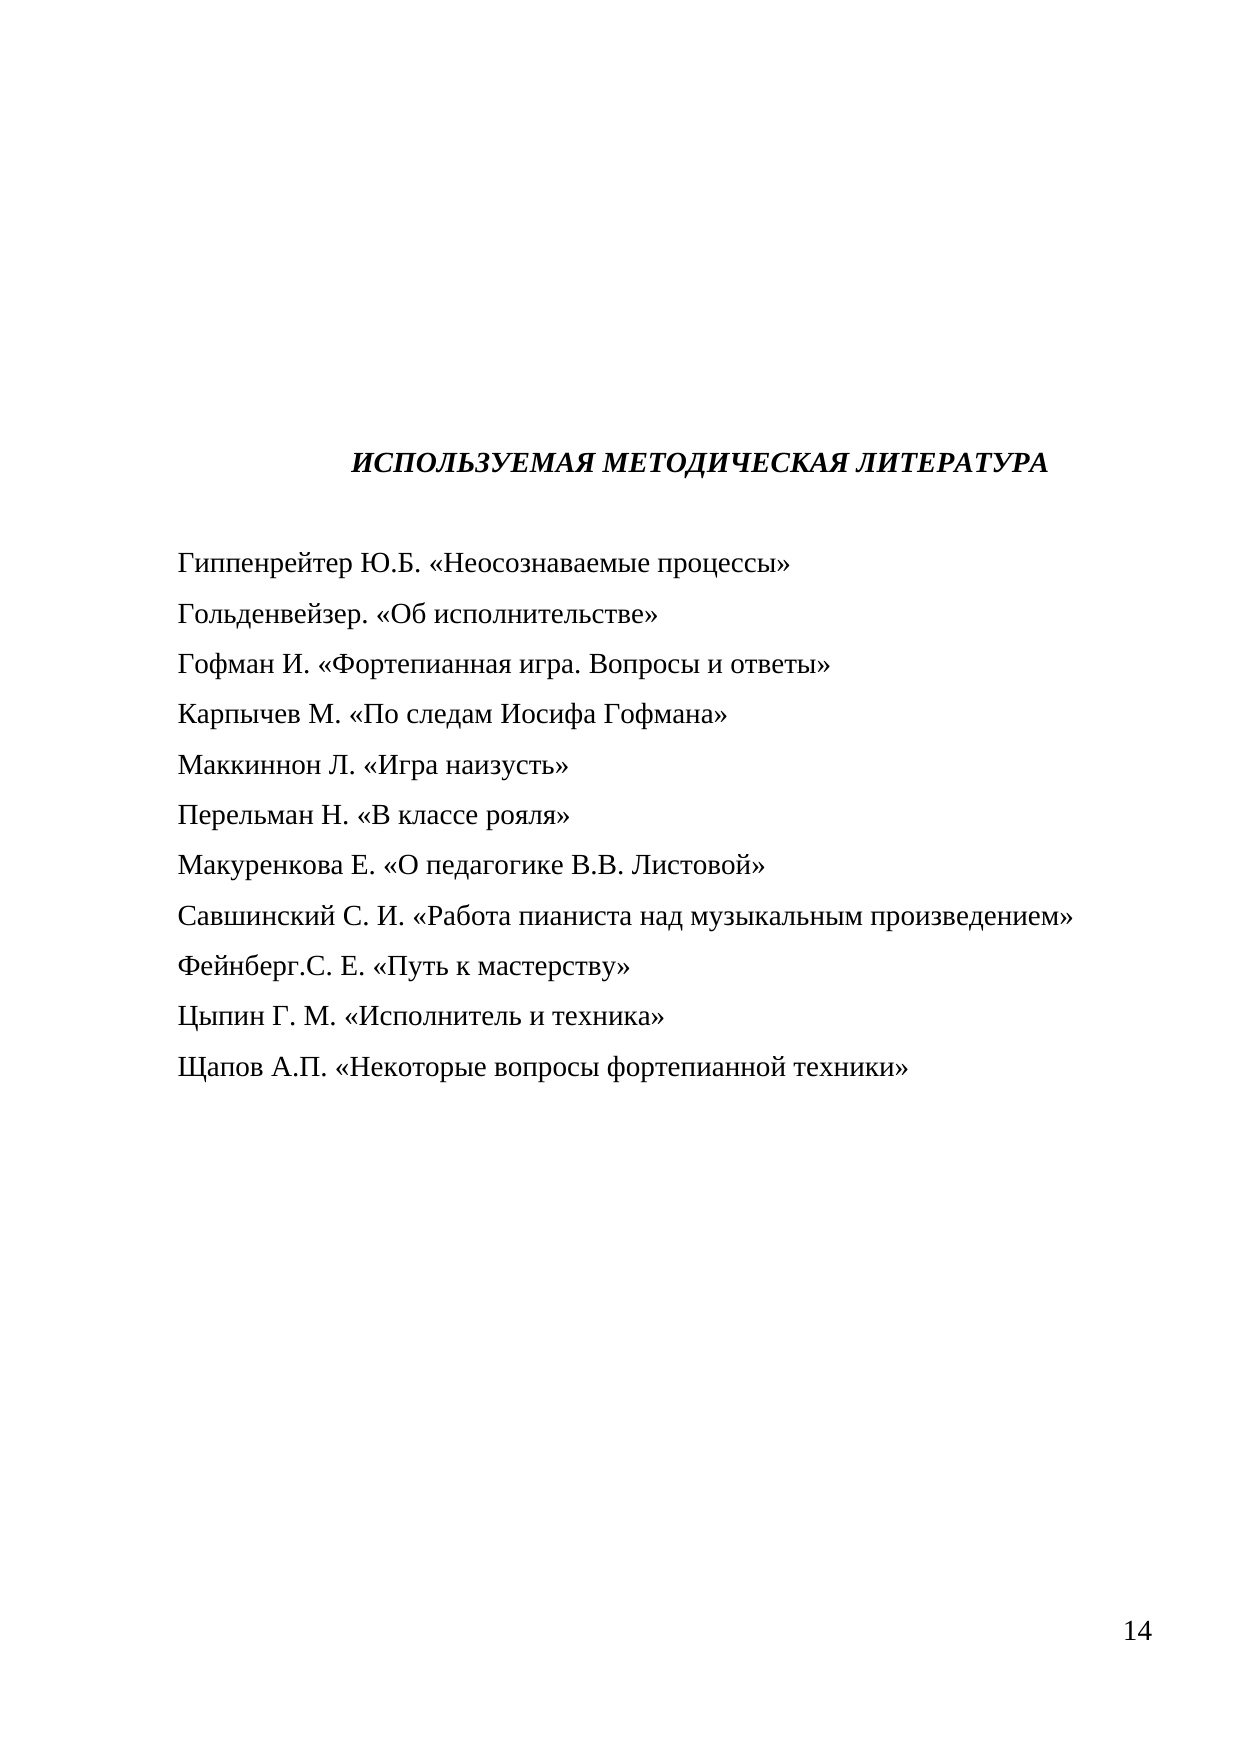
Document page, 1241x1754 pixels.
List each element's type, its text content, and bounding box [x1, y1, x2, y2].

subtitle ИСПОЛЬЗУЕМАЯ МЕТОДИЧЕСКАЯ ЛИТЕРАТУРА [177, 445, 1152, 478]
text Гиппенрейтер Ю.Б. «Неосознаваемые процессы» Гольденвейзер. «Об исполнительстве» Гофман И. «Фортепианная игра. Вопросы и ответы» Карпычев М. «По следам Иосифа Гофмана» Маккиннон Л. «Игра наизусть» Перельман Н. «В классе рояля» Макуренкова Е. «О педагогике В.В. Листовой» Савшинский С. И. «Работа пианиста над музыкальным произведением» Фейнберг.С. Е. «Путь к мастерству» Цыпин Г. М. «Исполнитель и техника» Щапов А.П. «Некоторые вопросы фортепианной техники» [177, 495, 1152, 1082]
